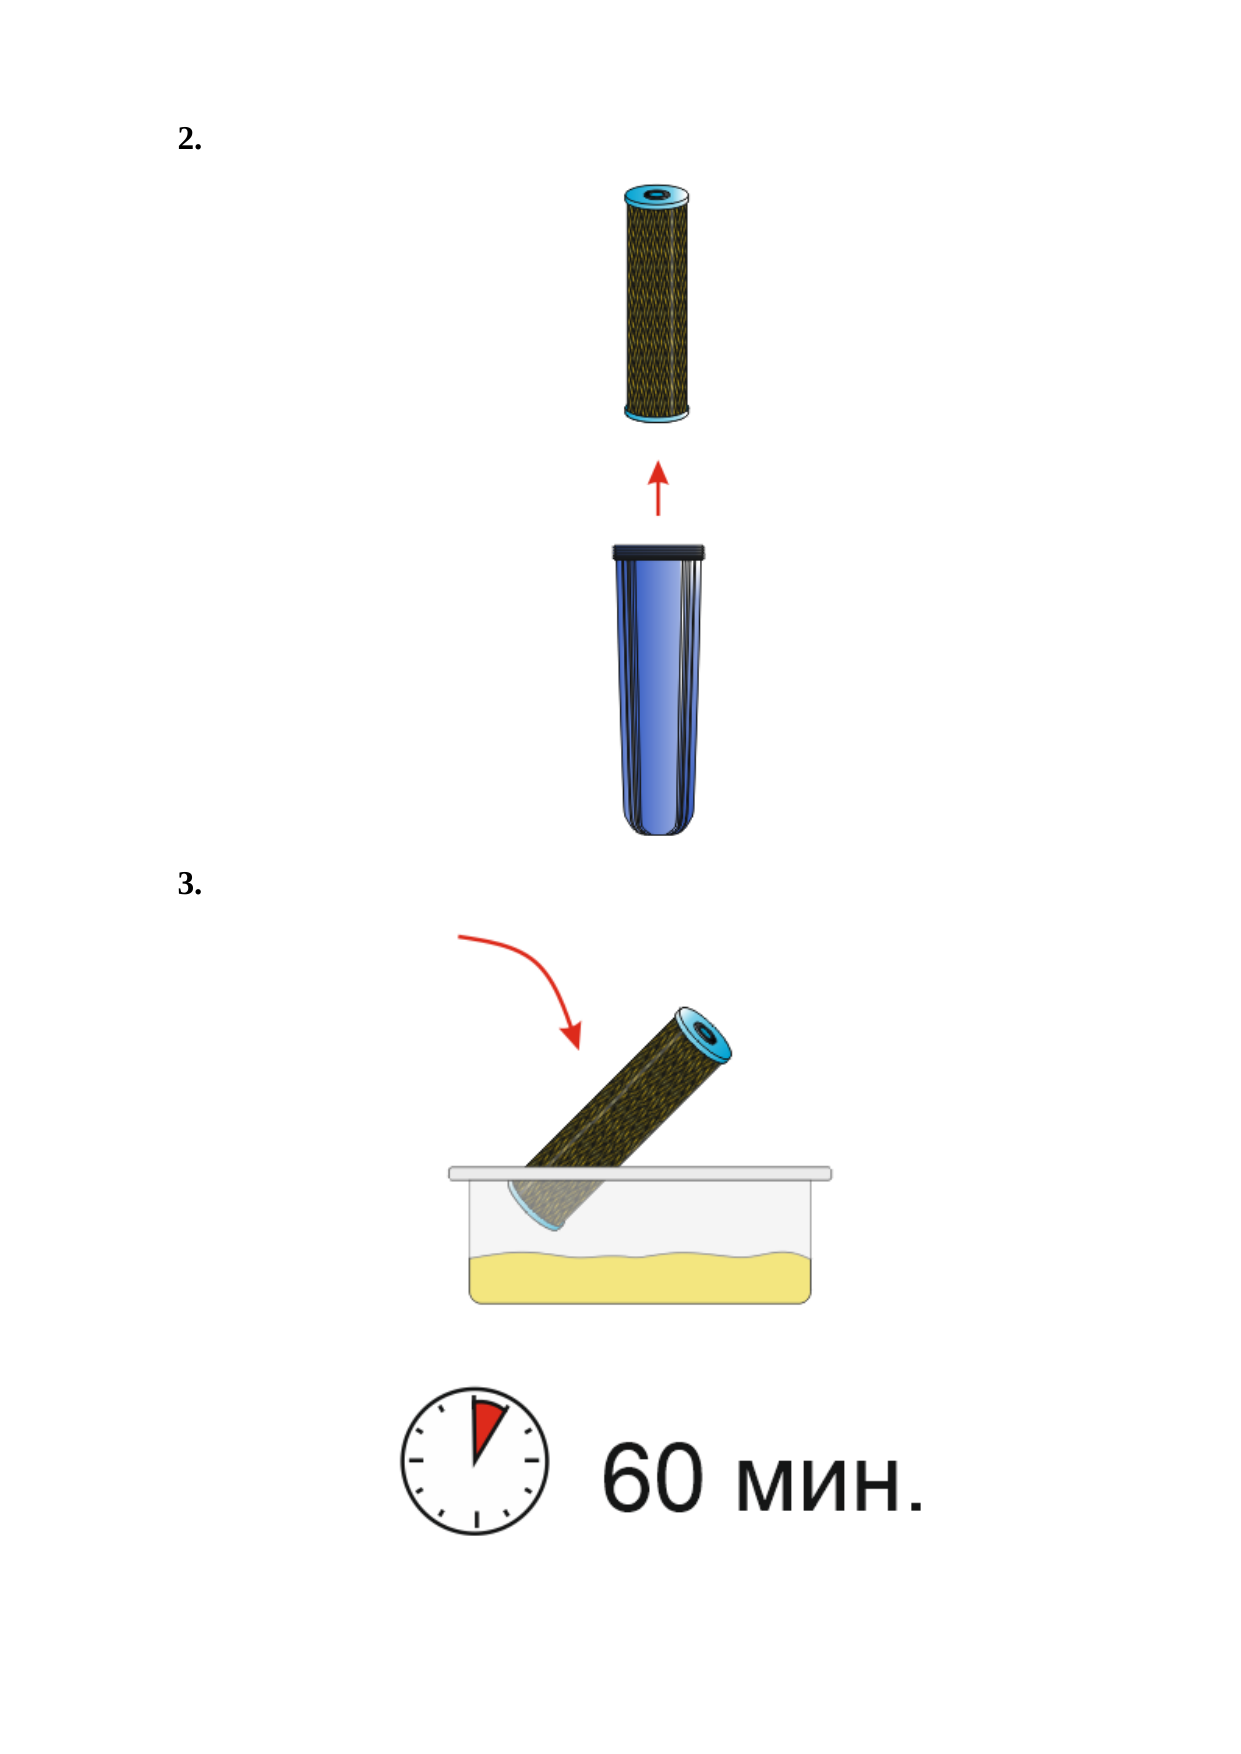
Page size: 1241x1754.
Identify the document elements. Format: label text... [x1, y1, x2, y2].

picture [380, 921, 949, 1553]
text 2. [177, 118, 1152, 156]
text 3. [177, 863, 1152, 902]
picture [599, 175, 730, 850]
